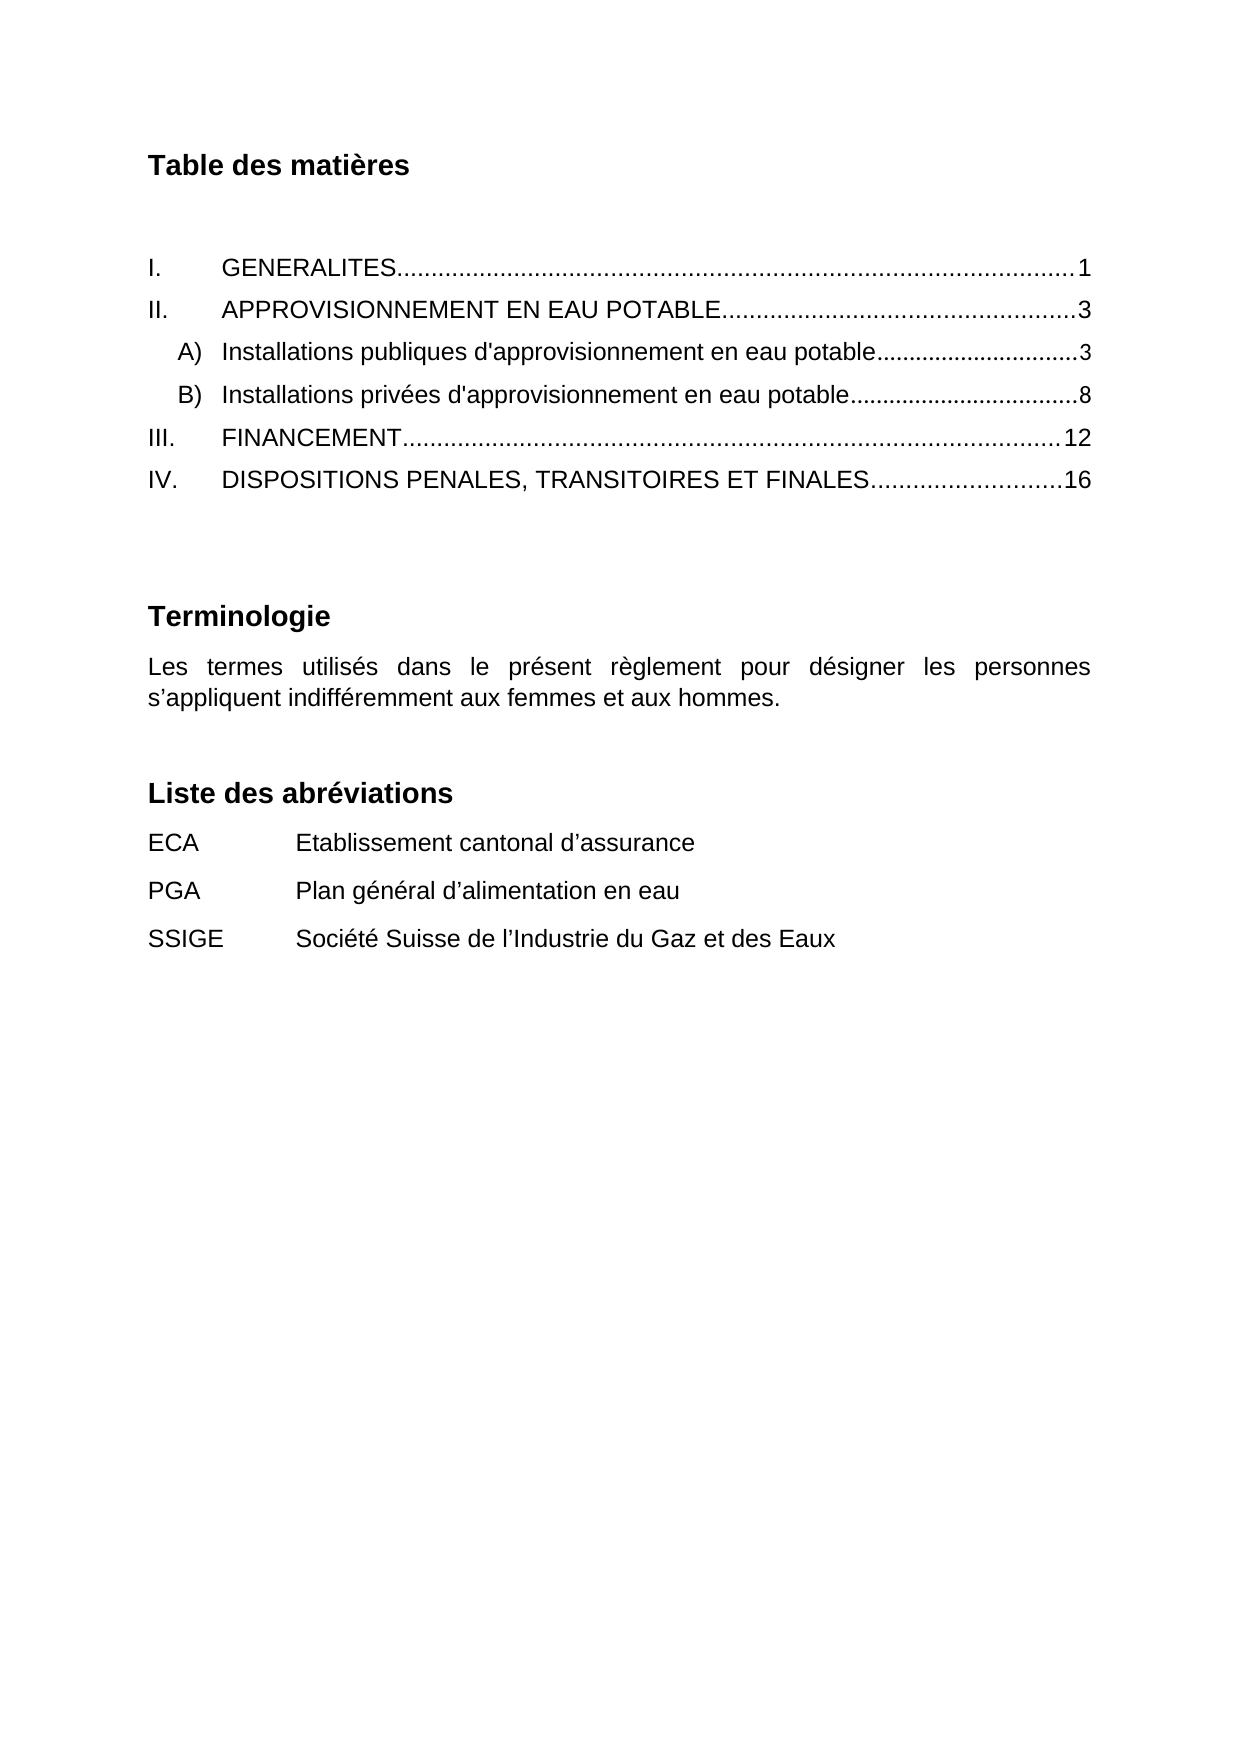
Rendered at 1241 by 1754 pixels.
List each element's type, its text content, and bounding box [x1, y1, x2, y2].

text I. GENERALITES 1 [148, 253, 1093, 282]
text Terminologie [148, 599, 1093, 632]
text B) Installations privées d'approvisionnement en eau potable 8 [177, 380, 1093, 410]
text Les termes utilisés dans le présent règlement pour désigner les personnes s’appliquent indifféremment aux femmes et aux hommes. [148, 652, 1093, 712]
text III. FINANCEMENT 12 [148, 423, 1093, 452]
text ECA Etablissement cantonal d’assurance [148, 828, 1093, 857]
text A) Installations publiques d'approvisionnement en eau potable 3 [177, 336, 1093, 367]
text Table des matières [148, 148, 1093, 181]
text Liste des abréviations [148, 776, 1093, 809]
text II. APPROVISIONNEMENT EN EAU POTABLE 3 [148, 295, 1093, 323]
text PGA Plan général d’alimentation en eau [148, 876, 1093, 905]
text IV. DISPOSITIONS PENALES, TRANSITOIRES ET FINALES 16 [148, 464, 1093, 493]
text SSIGE Société Suisse de l’Industrie du Gaz et des Eaux [148, 924, 1093, 953]
